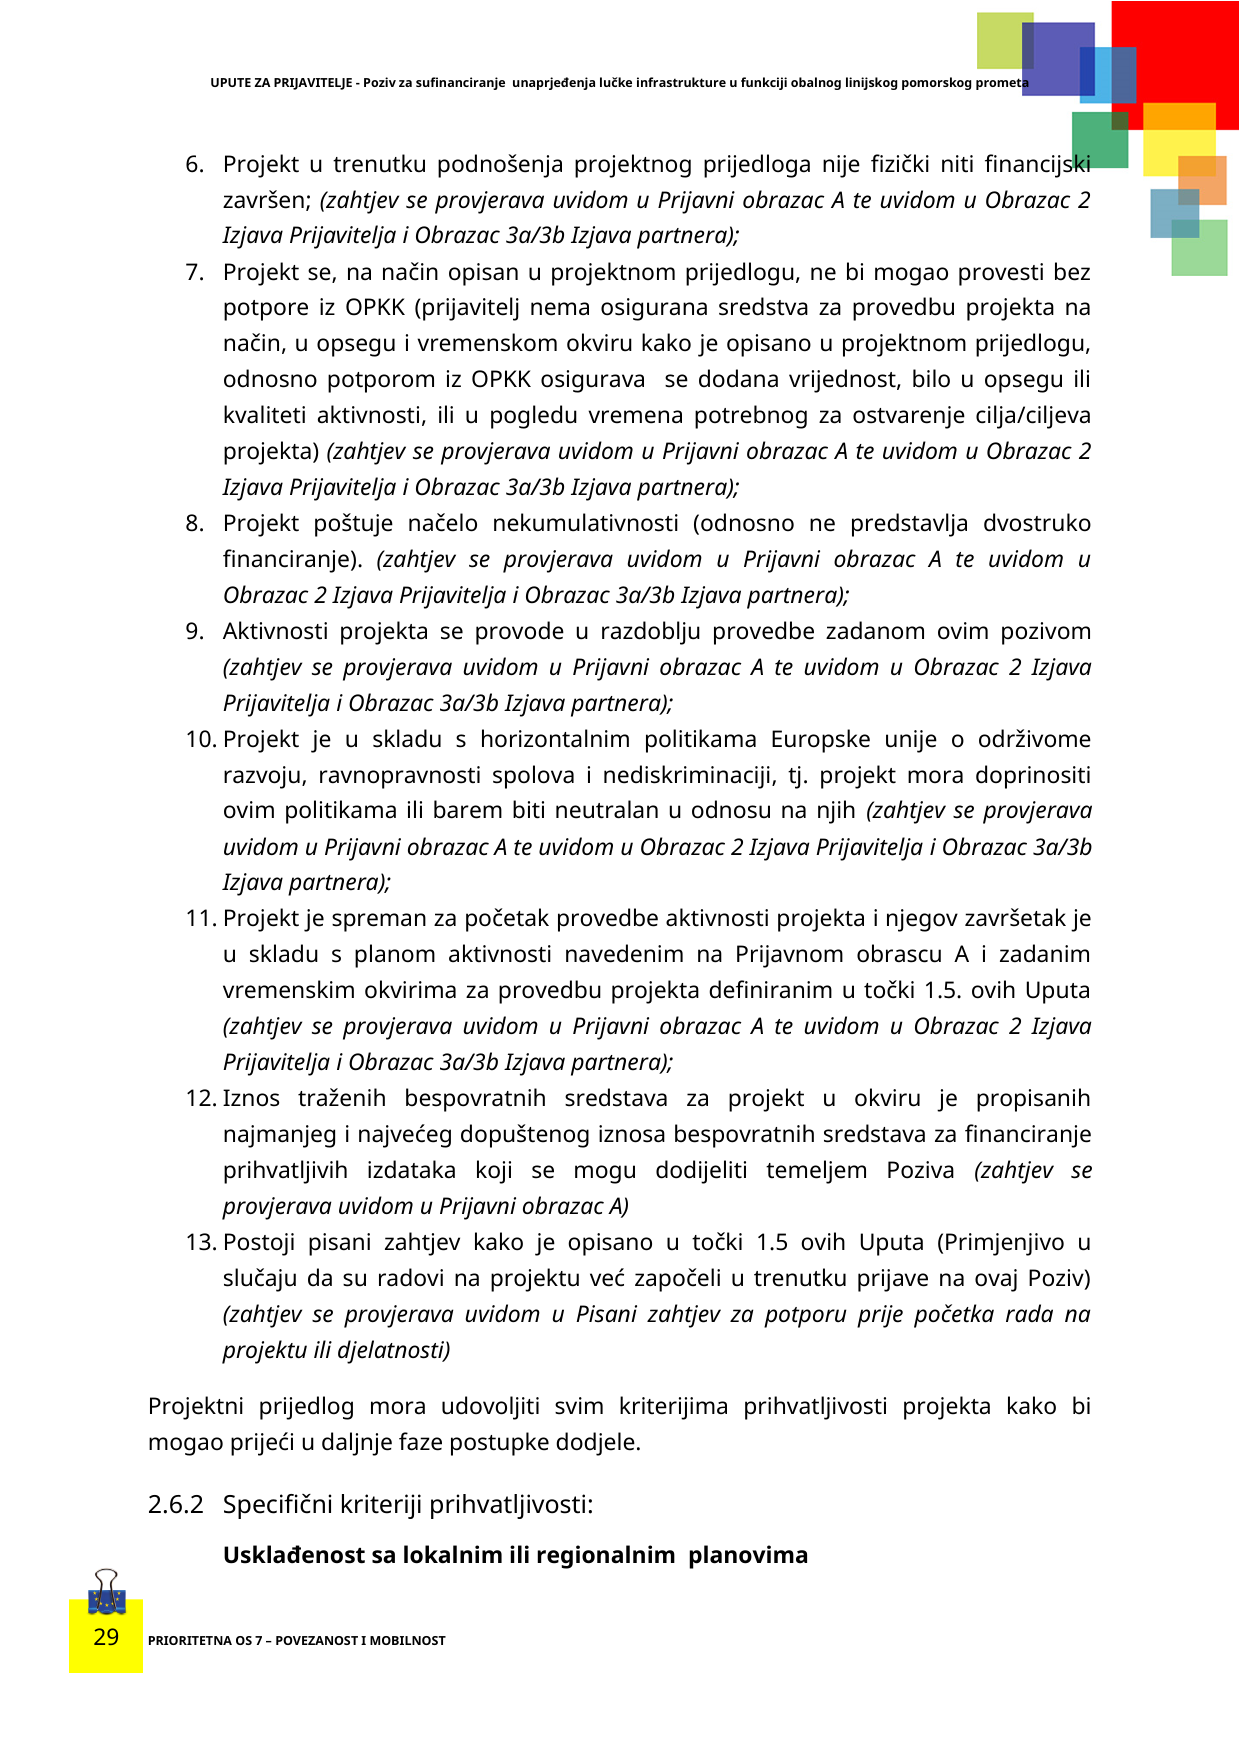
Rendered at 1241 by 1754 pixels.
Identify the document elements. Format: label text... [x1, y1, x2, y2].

list Projekt je spreman za početak provedbe aktivnosti projekta i njegov završetak je u skladu s planom aktivnosti navedenim na Prijavnom obrascu A i zadanim vremenskim okvirima za provedbu projekta definiranim u točki 1.5. ovih Uputa (zahtjev se provjerava uvidom u Prijavni obrazac A te uvidom u Obrazac 2 Izjava Prijavitelja i Obrazac 3a/3b Izjava partnera); [185, 902, 1093, 1077]
picture [874, 1, 1239, 293]
list Projekt poštuje načelo nekumulativnosti (odnosno ne predstavlja dvostruko financiranje). (zahtjev se provjerava uvidom u Prijavni obrazac A te uvidom u Obrazac 2 Izjava Prijavitelja i Obrazac 3a/3b Izjava partnera); [185, 507, 1093, 610]
list Projekt u trenutku podnošenja projektnog prijedloga nije fizički niti financijski završen; (zahtjev se provjerava uvidom u Prijavni obrazac A te uvidom u Obrazac 2 Izjava Prijavitelja i Obrazac 3a/3b Izjava partnera); [185, 148, 1093, 251]
list Projekt je u skladu s horizontalnim politikama Europske unije o održivome razvoju, ravnopravnosti spolova i nediskriminaciji, tj. projekt mora doprinositi ovim politikama ili barem biti neutralan u odnosu na njih (zahtjev se provjerava uvidom u Prijavni obrazac A te uvidom u Obrazac 2 Izjava Prijavitelja i Obrazac 3a/3b Izjava partnera); [185, 723, 1093, 898]
picture [81, 1566, 133, 1625]
list Postoji pisani zahtjev kako je opisano u točki 1.5 ovih Uputa (Primjenjivo u slučaju da su radovi na projektu već započeli u trenutku prijave na ovaj Poziv) (zahtjev se provjerava uvidom u Pisani zahtjev za potporu prije početka rada na projektu ili djelatnosti) [185, 1226, 1093, 1365]
list Projekt se, na način opisan u projektnom prijedlogu, ne bi mogao provesti bez potpore iz OPKK (prijavitelj nema osigurana sredstva za provedbu projekta na način, u opsegu i vremenskom okviru kako je opisano u projektnom prijedlogu, odnosno potporom iz OPKK osigurava se dodana vrijednost, bilo u opsegu ili kvaliteti aktivnosti, ili u pogledu vremena potrebnog za ostvarenje cilja/ciljeva projekta) (zahtjev se provjerava uvidom u Prijavni obrazac A te uvidom u Obrazac 2 Izjava Prijavitelja i Obrazac 3a/3b Izjava partnera); [185, 255, 1093, 502]
list Aktivnosti projekta se provode u razdoblju provedbe zadanom ovim pozivom (zahtjev se provjerava uvidom u Prijavni obrazac A te uvidom u Obrazac 2 Izjava Prijavitelja i Obrazac 3a/3b Izjava partnera); [185, 615, 1093, 718]
text Projektni prijedlog mora udovoljiti svim kriterijima prihvatljivosti projekta kako bi mogao prijeći u daljnje faze postupke dodjele. [148, 1390, 1093, 1457]
list Iznos traženih bespovratnih sredstava za projekt u okviru je propisanih najmanjeg i najvećeg dopuštenog iznosa bespovratnih sredstava za financiranje prihvatljivih izdataka koji se mogu dodijeliti temeljem Poziva (zahtjev se provjerava uvidom u Prijavni obrazac A) [185, 1082, 1093, 1221]
subtitle Specifični kriteriji prihvatljivosti: [148, 1487, 1093, 1521]
list Usklađenost sa lokalnim ili regionalnim planovima [223, 1539, 1093, 1570]
